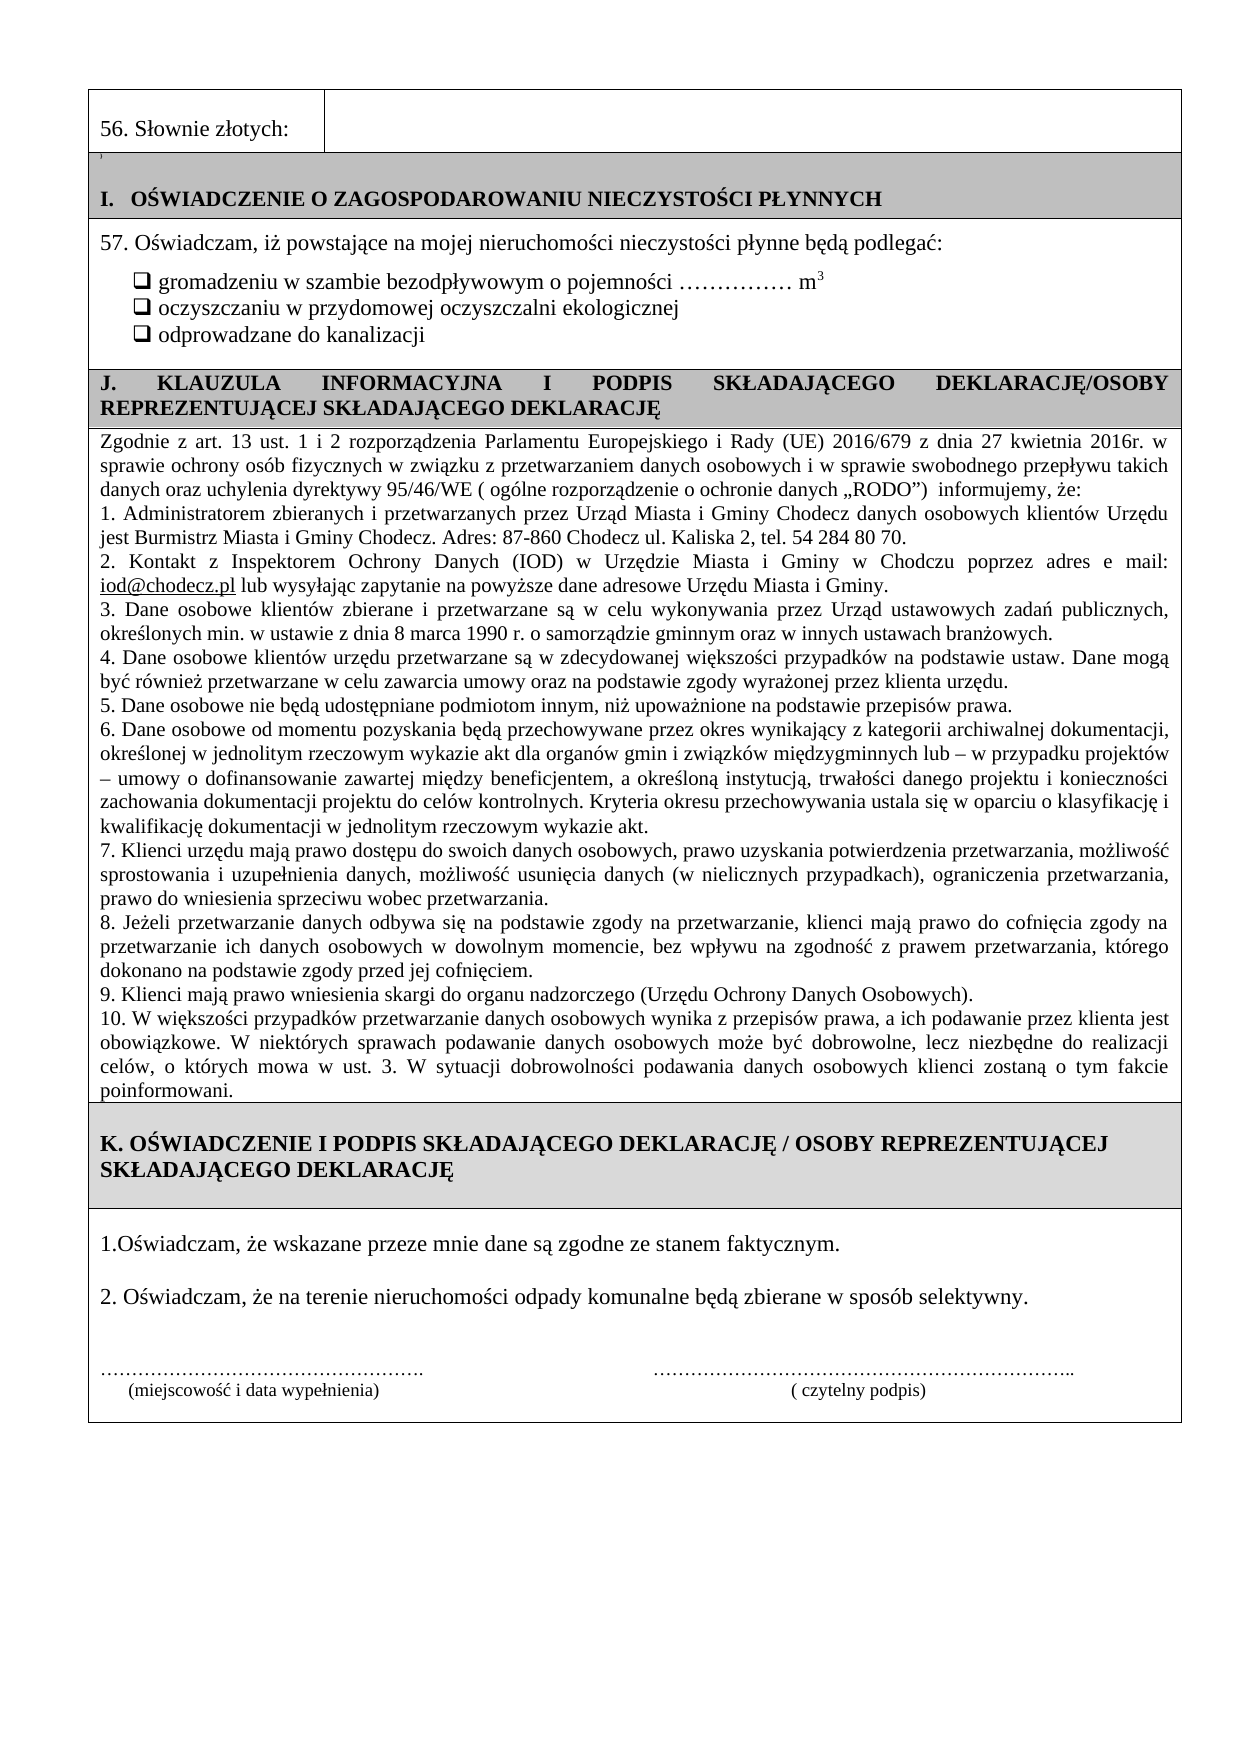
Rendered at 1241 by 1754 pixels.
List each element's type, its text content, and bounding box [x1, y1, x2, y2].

table_cell J. KLAUZULA INFORMACYJNA I PODPIS SKŁADAJĄCEGO DEKLARACJĘ/OSOBY REPREZENTUJĄCEJ SKŁADAJĄCEGO DEKLARACJĘ [89, 370, 1181, 427]
table_cell 56. Słownie złotych: [89, 90, 324, 152]
table_cell } I. OŚWIADCZENIE O ZAGOSPODAROWANIU NIECZYSTOŚCI PŁYNNYCH [89, 153, 1181, 218]
table_cell [325, 90, 1181, 152]
table_cell K. OŚWIADCZENIE I PODPIS SKŁADAJĄCEGO DEKLARACJĘ / OSOBY REPREZENTUJĄCEJ SKŁADAJĄCEGO DEKLARACJĘ [89, 1103, 1181, 1208]
table_cell 1.Oświadczam, że wskazane przeze mnie dane są zgodne ze stanem faktycznym. 2. Oświadczam, że na terenie nieruchomości odpady komunalne będą zbierane w sposób selektywny. ……………………………………………. ………………………………………………………….. (miejscowość i data wypełnienia) ( czytelny podpis) [89, 1209, 1181, 1422]
table_cell 57. Oświadczam, iż powstające na mojej nieruchomości nieczystości płynne będą podlegać: gromadzeniu w szambie bezodpływowym o pojemności …………… m3 oczyszczaniu w przydomowej oczyszczalni ekologicznej odprowadzane do kanalizacji [89, 219, 1181, 369]
table_cell Zgodnie z art. 13 ust. 1 i 2 rozporządzenia Parlamentu Europejskiego i Rady (UE) 2016/679 z dnia 27 kwietnia 2016r. w sprawie ochrony osób fizycznych w związku z przetwarzaniem danych osobowych i w sprawie swobodnego przepływu takich danych oraz uchylenia dyrektywy 95/46/WE ( ogólne rozporządzenie o ochronie danych „RODO”) informujemy, że: 1. Administratorem zbieranych i przetwarzanych przez Urząd Miasta i Gminy Chodecz danych osobowych klientów Urzędu jest Burmistrz Miasta i Gminy Chodecz. Adres: 87-860 Chodecz ul. Kaliska 2, tel. 54 284 80 70. 2. Kontakt z Inspektorem Ochrony Danych (IOD) w Urzędzie Miasta i Gminy w Chodczu poprzez adres e mail: iod@chodecz.pl lub wysyłając zapytanie na powyższe dane adresowe Urzędu Miasta i Gminy. 3. Dane osobowe klientów zbierane i przetwarzane są w celu wykonywania przez Urząd ustawowych zadań publicznych, określonych min. w ustawie z dnia 8 marca 1990 r. o samorządzie gminnym oraz w innych ustawach branżowych. 4. Dane osobowe klientów urzędu przetwarzane są w zdecydowanej większości przypadków na podstawie ustaw. Dane mogą być również przetwarzane w celu zawarcia umowy oraz na podstawie zgody wyrażonej przez klienta urzędu. 5. Dane osobowe nie będą udostępniane podmiotom innym, niż upoważnione na podstawie przepisów prawa. 6. Dane osobowe od momentu pozyskania będą przechowywane przez okres wynikający z kategorii archiwalnej dokumentacji, określonej w jednolitym rzeczowym wykazie akt dla organów gmin i związków międzygminnych lub – w przypadku projektów – umowy o dofinansowanie zawartej między beneficjentem, a określoną instytucją, trwałości danego projektu i konieczności zachowania dokumentacji projektu do celów kontrolnych. Kryteria okresu przechowywania ustala się w oparciu o klasyfikację i kwalifikację dokumentacji w jednolitym rzeczowym wykazie akt. 7. Klienci urzędu mają prawo dostępu do swoich danych osobowych, prawo uzyskania potwierdzenia przetwarzania, możliwość sprostowania i uzupełnienia danych, możliwość usunięcia danych (w nielicznych przypadkach), ograniczenia przetwarzania, prawo do wniesienia sprzeciwu wobec przetwarzania. 8. Jeżeli przetwarzanie danych odbywa się na podstawie zgody na przetwarzanie, klienci mają prawo do cofnięcia zgody na przetwarzanie ich danych osobowych w dowolnym momencie, bez wpływu na zgodność z prawem przetwarzania, którego dokonano na podstawie zgody przed jej cofnięciem. 9. Klienci mają prawo wniesienia skargi do organu nadzorczego (Urzędu Ochrony Danych Osobowych). 10. W większości przypadków przetwarzanie danych osobowych wynika z przepisów prawa, a ich podawanie przez klienta jest obowiązkowe. W niektórych sprawach podawanie danych osobowych może być dobrowolne, lecz niezbędne do realizacji celów, o których mowa w ust. 3. W sytuacji dobrowolności podawania danych osobowych klienci zostaną o tym fakcie poinformowani. [89, 429, 1181, 1102]
